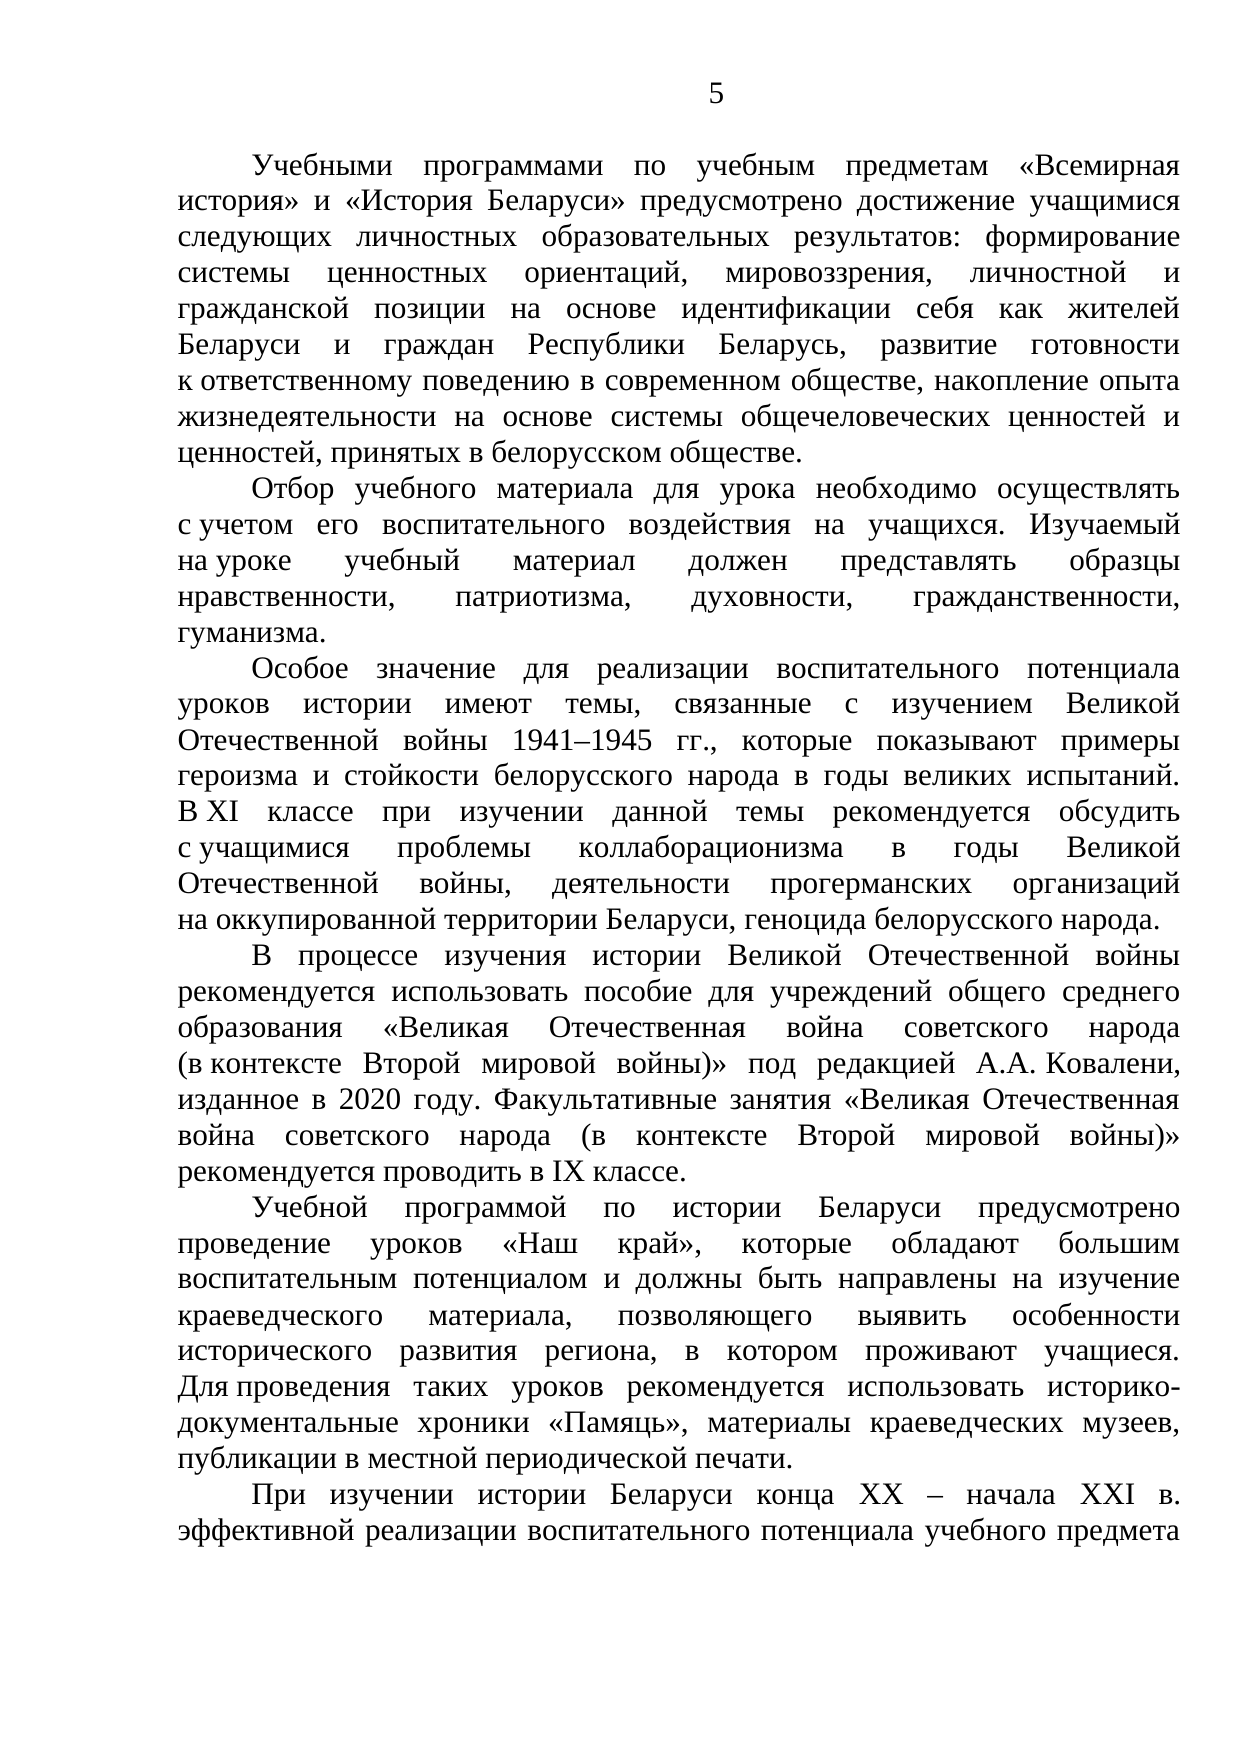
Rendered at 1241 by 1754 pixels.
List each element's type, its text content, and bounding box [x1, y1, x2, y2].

text Отбор учебного материала для урока необходимо осуществлять с учетом его воспитательного воздействия на учащихся. Изучаемый на уроке учебный материал должен представлять образцы нравственности, патриотизма, духовности, гражданственности, гуманизма. [177, 469, 1181, 649]
text Учебной программой по истории Беларуси предусмотрено проведение уроков «Наш край», которые обладают большим воспитательным потенциалом и должны быть направлены на изучение краеведческого материала, позволяющего выявить особенности исторического развития региона, в котором проживают учащиеся. Для проведения таких уроков рекомендуется использовать историко-документальные хроники «Памяць», материалы краеведческих музеев, публикации в местной периодической печати. [177, 1188, 1181, 1475]
text Учебными программами по учебным предметам «Всемирная история» и «История Беларуси» предусмотрено достижение учащимися следующих личностных образовательных результатов: формирование системы ценностных ориентаций, мировоззрения, личностной и гражданской позиции на основе идентификации себя как жителей Беларуси и граждан Республики Беларусь, развитие готовности к ответственному поведению в современном обществе, накопление опыта жизнедеятельности на основе системы общечеловеческих ценностей и ценностей, принятых в белорусском обществе. [177, 146, 1181, 469]
text Особое значение для реализации воспитательного потенциала уроков истории имеют темы, связанные с изучением Великой Отечественной войны 1941–1945 гг., которые показывают примеры героизма и стойкости белорусского народа в годы великих испытаний. В ХІ классе при изучении данной темы рекомендуется обсудить с учащимися проблемы коллаборационизма в годы Великой Отечественной войны, деятельности прогерманских организаций на оккупированной территории Беларуси, геноцида белорусского народа. [177, 649, 1181, 936]
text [177, 1475, 1181, 1547]
text В процессе изучения истории Великой Отечественной войны рекомендуется использовать пособие для учреждений общего среднего образования «Великая Отечественная война советского народа (в контексте Второй мировой войны)» под редакцией А.А. Ковалени, изданное в 2020 году. Факультативные занятия «Великая Отечественная война советского народа (в контексте Второй мировой войны)» рекомендуется проводить в IX классе. [177, 936, 1181, 1188]
